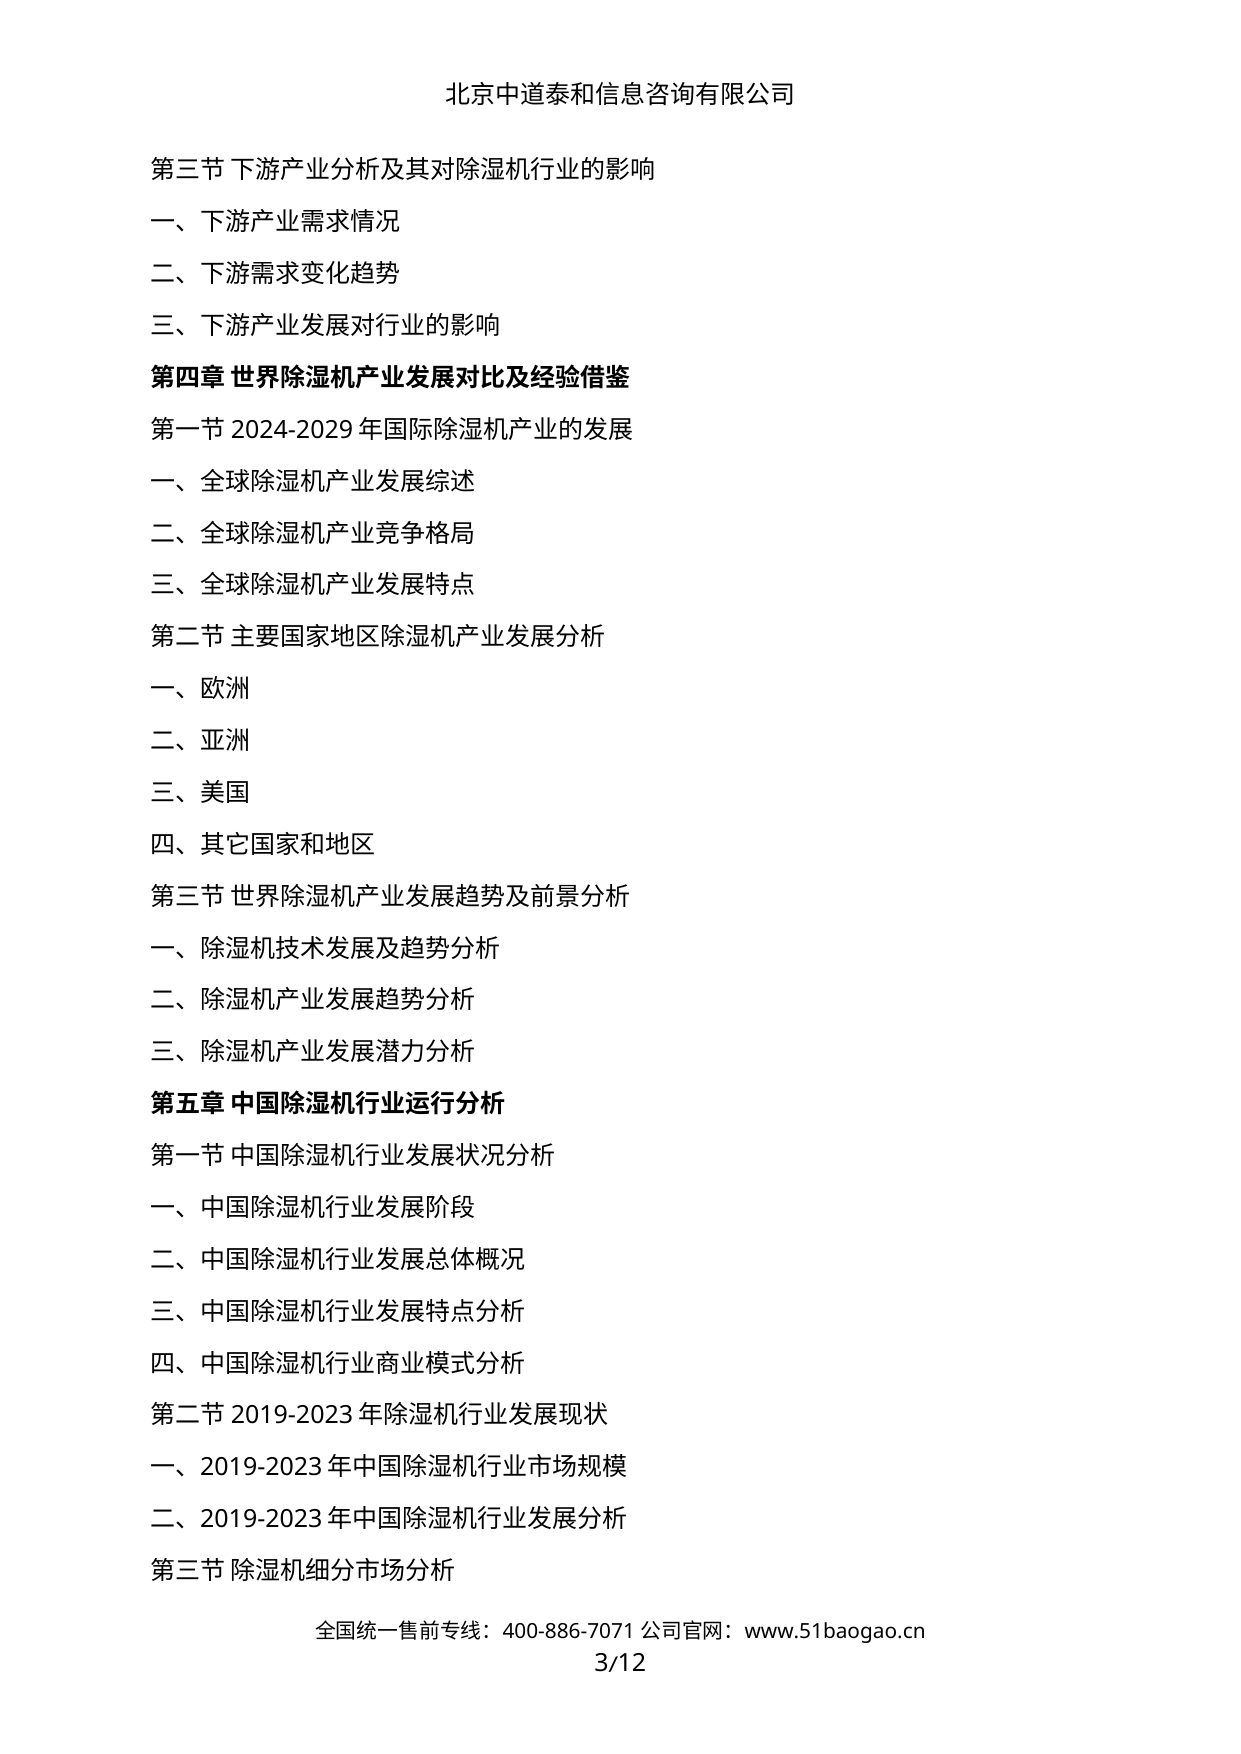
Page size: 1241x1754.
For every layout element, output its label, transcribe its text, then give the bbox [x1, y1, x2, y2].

text 第一节 2024-2029年国际除湿机产业的发展 [150, 409, 1090, 446]
text 第五章 中国除湿机行业运行分析 [150, 1084, 1090, 1120]
text 三、美国 [150, 772, 1090, 809]
text 一、2019-2023年中国除湿机行业市场规模 [150, 1447, 1090, 1483]
text 一、中国除湿机行业发展阶段 [150, 1187, 1090, 1224]
text 第三节 除湿机细分市场分析 [150, 1551, 1090, 1587]
text 二、亚洲 [150, 721, 1090, 757]
text 四、中国除湿机行业商业模式分析 [150, 1343, 1090, 1379]
text 一、欧洲 [150, 669, 1090, 705]
text 三、除湿机产业发展潜力分析 [150, 1032, 1090, 1068]
text 二、全球除湿机产业竞争格局 [150, 513, 1090, 549]
text 四、其它国家和地区 [150, 824, 1090, 861]
text 第三节 世界除湿机产业发展趋势及前景分析 [150, 876, 1090, 912]
text 一、全球除湿机产业发展综述 [150, 461, 1090, 497]
text 二、2019-2023年中国除湿机行业发展分析 [150, 1499, 1090, 1535]
text 三、中国除湿机行业发展特点分析 [150, 1291, 1090, 1327]
text 三、全球除湿机产业发展特点 [150, 565, 1090, 601]
text 二、中国除湿机行业发展总体概况 [150, 1239, 1090, 1276]
text 第二节 主要国家地区除湿机产业发展分析 [150, 617, 1090, 653]
text 第二节 2019-2023年除湿机行业发展现状 [150, 1395, 1090, 1431]
text 第三节 下游产业分析及其对除湿机行业的影响 [150, 150, 1090, 186]
text 第四章 世界除湿机产业发展对比及经验借鉴 [150, 357, 1090, 394]
text 一、除湿机技术发展及趋势分析 [150, 928, 1090, 964]
text 二、下游需求变化趋势 [150, 254, 1090, 290]
text 一、下游产业需求情况 [150, 202, 1090, 238]
text 三、下游产业发展对行业的影响 [150, 306, 1090, 342]
text 二、除湿机产业发展趋势分析 [150, 980, 1090, 1016]
text 第一节 中国除湿机行业发展状况分析 [150, 1136, 1090, 1172]
